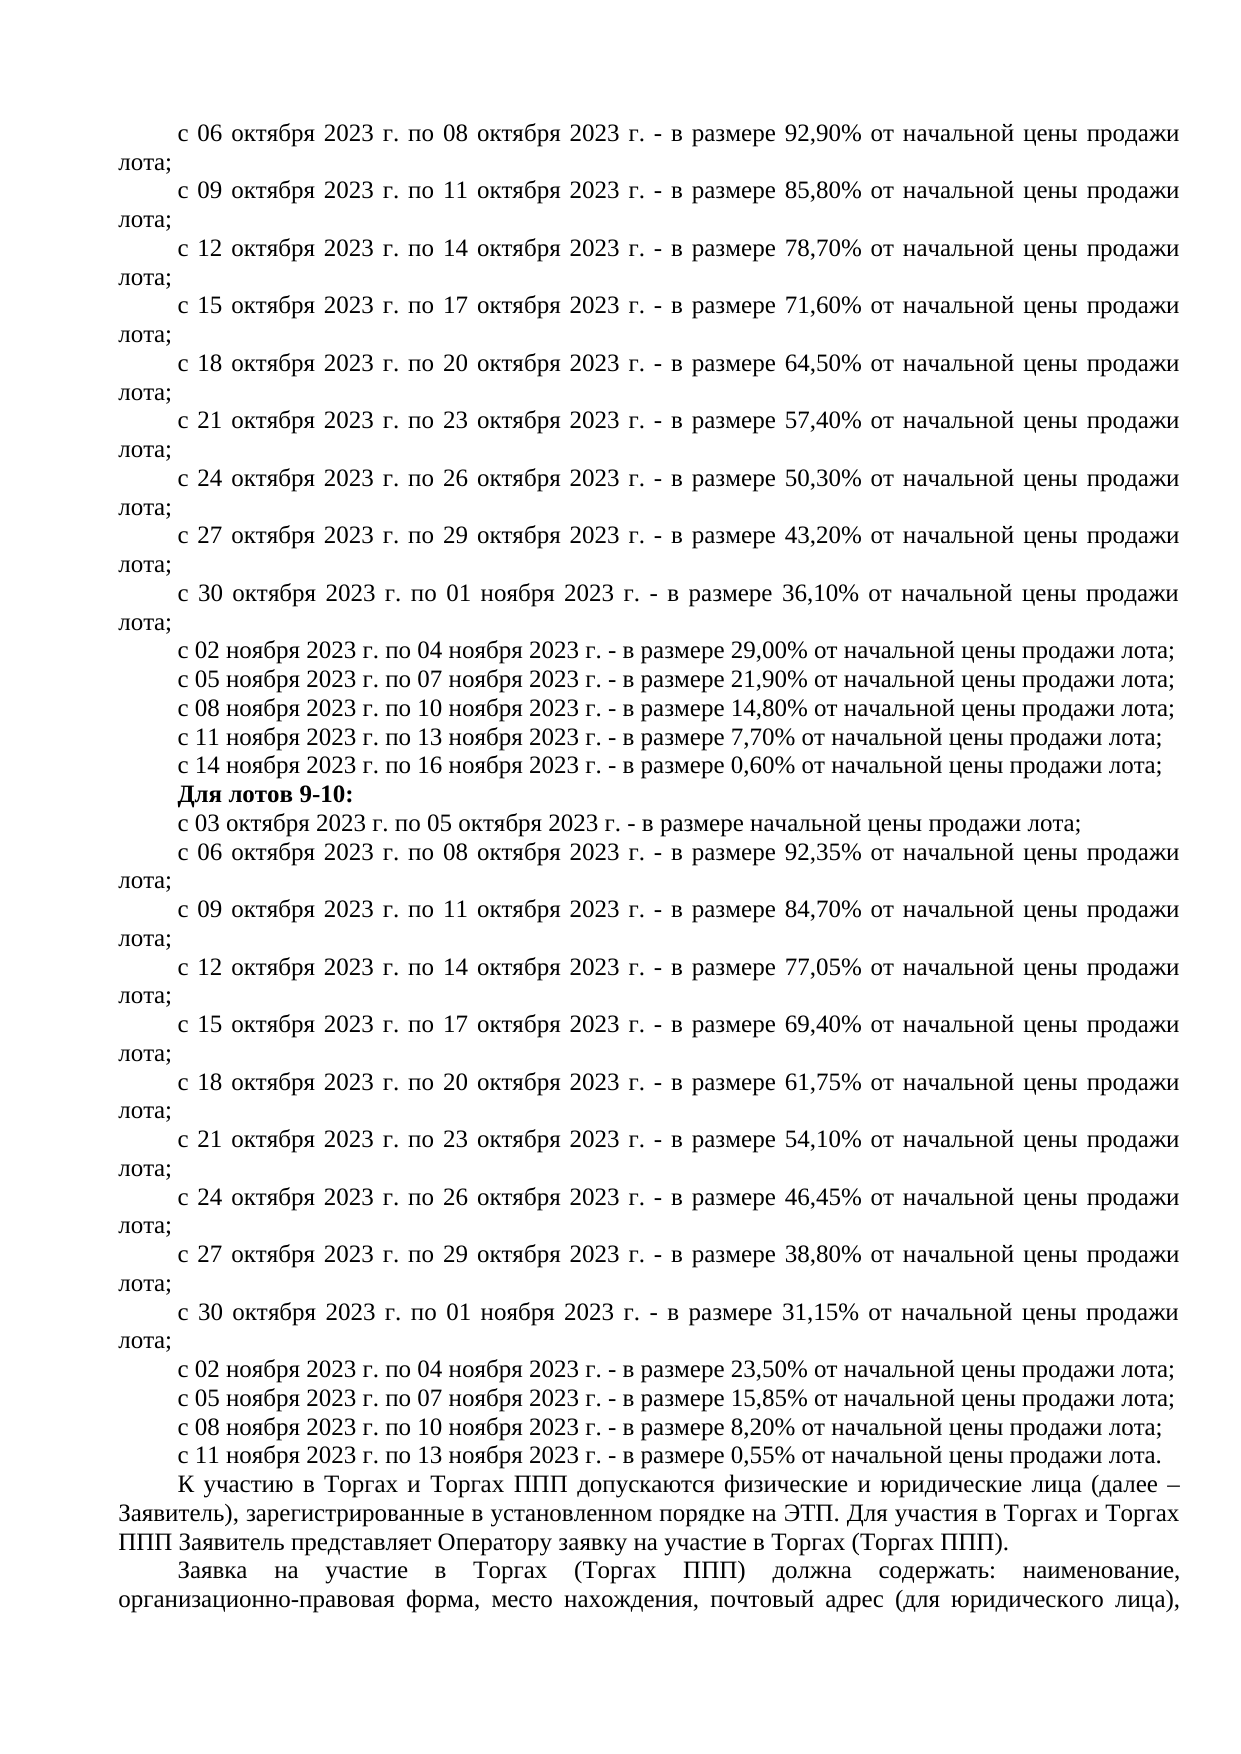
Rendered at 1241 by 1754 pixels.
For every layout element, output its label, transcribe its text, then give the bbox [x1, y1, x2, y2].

text с 02 ноября 2023 г. по 04 ноября 2023 г. - в размере 23,50% от начальной цены продажи лота; [118, 1354, 1181, 1383]
text К участию в Торгах и Торгах ППП допускаются физические и юридические лица (далее – Заявитель), зарегистрированные в установленном порядке на ЭТП. Для участия в Торгах и Торгах ППП Заявитель представляет Оператору заявку на участие в Торгах (Торгах ППП). [118, 1469, 1181, 1556]
text с 08 ноября 2023 г. по 10 ноября 2023 г. - в размере 14,80% от начальной цены продажи лота; [118, 693, 1181, 722]
text с 09 октября 2023 г. по 11 октября 2023 г. - в размере 85,80% от начальной цены продажи лота; [118, 176, 1181, 233]
text с 15 октября 2023 г. по 17 октября 2023 г. - в размере 71,60% от начальной цены продажи лота; [118, 291, 1181, 348]
text с 11 ноября 2023 г. по 13 ноября 2023 г. - в размере 0,55% от начальной цены продажи лота. [118, 1441, 1181, 1469]
text с 06 октября 2023 г. по 08 октября 2023 г. - в размере 92,35% от начальной цены продажи лота; [118, 837, 1181, 894]
text с 12 октября 2023 г. по 14 октября 2023 г. - в размере 77,05% от начальной цены продажи лота; [118, 952, 1181, 1009]
text с 14 ноября 2023 г. по 16 ноября 2023 г. - в размере 0,60% от начальной цены продажи лота; [118, 751, 1181, 779]
text с 18 октября 2023 г. по 20 октября 2023 г. - в размере 61,75% от начальной цены продажи лота; [118, 1067, 1181, 1124]
text с 30 октября 2023 г. по 01 ноября 2023 г. - в размере 36,10% от начальной цены продажи лота; [118, 578, 1181, 636]
text с 02 ноября 2023 г. по 04 ноября 2023 г. - в размере 29,00% от начальной цены продажи лота; [118, 636, 1181, 664]
text с 06 октября 2023 г. по 08 октября 2023 г. - в размере 92,90% от начальной цены продажи лота; [118, 118, 1181, 176]
text с 05 ноября 2023 г. по 07 ноября 2023 г. - в размере 15,85% от начальной цены продажи лота; [118, 1383, 1181, 1412]
text с 18 октября 2023 г. по 20 октября 2023 г. - в размере 64,50% от начальной цены продажи лота; [118, 348, 1181, 406]
text с 21 октября 2023 г. по 23 октября 2023 г. - в размере 54,10% от начальной цены продажи лота; [118, 1124, 1181, 1182]
text с 05 ноября 2023 г. по 07 ноября 2023 г. - в размере 21,90% от начальной цены продажи лота; [118, 664, 1181, 693]
text с 30 октября 2023 г. по 01 ноября 2023 г. - в размере 31,15% от начальной цены продажи лота; [118, 1297, 1181, 1354]
text с 24 октября 2023 г. по 26 октября 2023 г. - в размере 50,30% от начальной цены продажи лота; [118, 463, 1181, 521]
text с 12 октября 2023 г. по 14 октября 2023 г. - в размере 78,70% от начальной цены продажи лота; [118, 233, 1181, 291]
text с 24 октября 2023 г. по 26 октября 2023 г. - в размере 46,45% от начальной цены продажи лота; [118, 1182, 1181, 1239]
text с 27 октября 2023 г. по 29 октября 2023 г. - в размере 43,20% от начальной цены продажи лота; [118, 521, 1181, 578]
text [118, 1556, 1181, 1613]
text с 27 октября 2023 г. по 29 октября 2023 г. - в размере 38,80% от начальной цены продажи лота; [118, 1239, 1181, 1297]
text с 08 ноября 2023 г. по 10 ноября 2023 г. - в размере 8,20% от начальной цены продажи лота; [118, 1412, 1181, 1441]
text с 15 октября 2023 г. по 17 октября 2023 г. - в размере 69,40% от начальной цены продажи лота; [118, 1009, 1181, 1067]
text с 21 октября 2023 г. по 23 октября 2023 г. - в размере 57,40% от начальной цены продажи лота; [118, 406, 1181, 463]
text с 03 октября 2023 г. по 05 октября 2023 г. - в размере начальной цены продажи лота; [118, 808, 1181, 837]
text с 09 октября 2023 г. по 11 октября 2023 г. - в размере 84,70% от начальной цены продажи лота; [118, 894, 1181, 952]
text Для лотов 9-10: [118, 779, 1181, 808]
text с 11 ноября 2023 г. по 13 ноября 2023 г. - в размере 7,70% от начальной цены продажи лота; [118, 722, 1181, 751]
